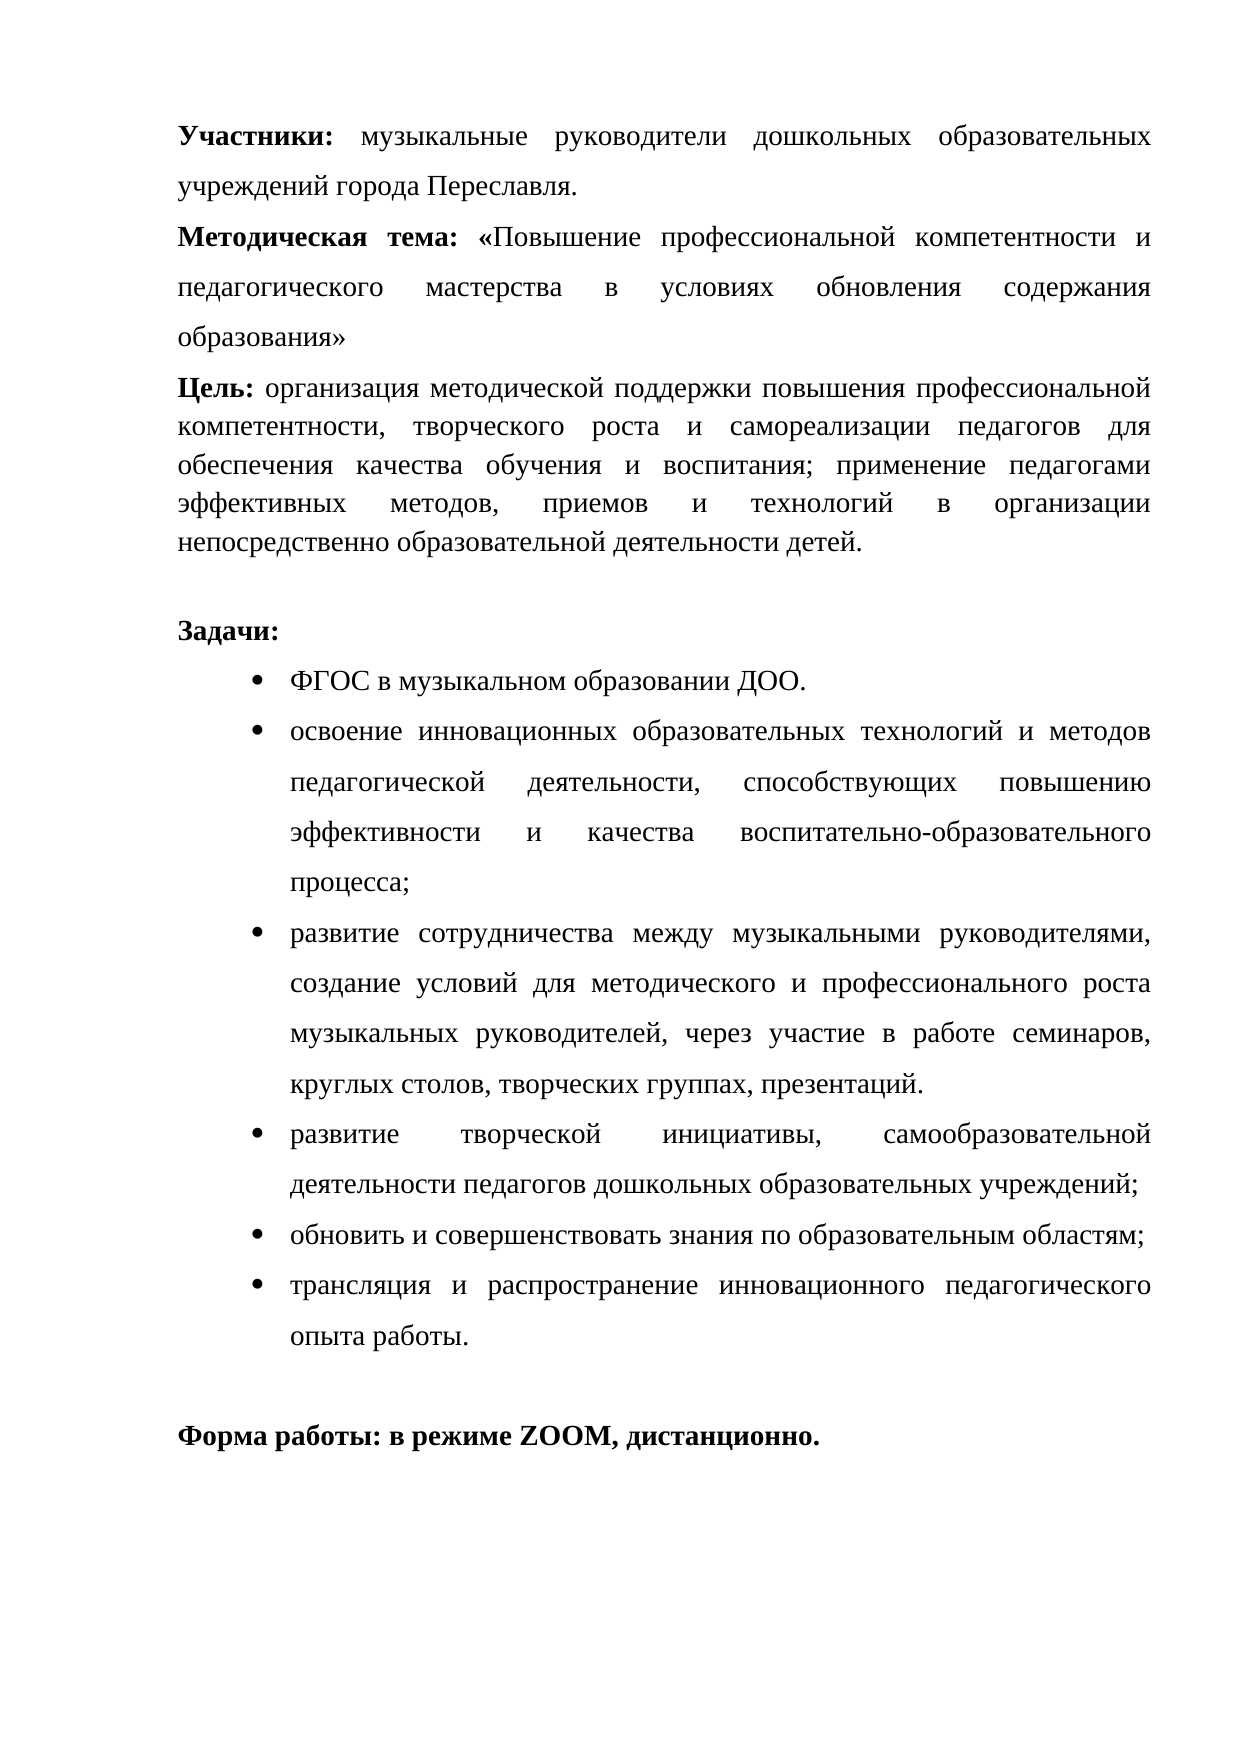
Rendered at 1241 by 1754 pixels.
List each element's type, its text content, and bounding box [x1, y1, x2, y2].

list освоение инновационных образовательных технологий и методов педагогической деятельности, способствующих повышению эффективности и качества воспитательно-образовательного процесса; [252, 713, 1152, 898]
list развитие сотрудничества между музыкальными руководителями, создание условий для методического и профессионального роста музыкальных руководителей, через участие в работе семинаров, круглых столов, творческих группах, презентаций. [252, 915, 1152, 1099]
list ФГОС в музыкальном образовании ДОО. [252, 663, 1152, 697]
text Задачи: [177, 613, 1152, 646]
list трансляция и распространение инновационного педагогического опыта работы. [252, 1267, 1152, 1351]
text Цель: организация методической поддержки повышения профессиональной компетентности, творческого роста и самореализации педагогов для обеспечения качества обучения и воспитания; применение педагогами эффективных методов, приемов и технологий в организации непосредственно образовательной деятельности детей. [177, 370, 1152, 557]
text Форма работы: в режиме ZOOM, дистанционно. [177, 1418, 1152, 1452]
text Участники: музыкальные руководители дошкольных образовательных учреждений города Переславля. [177, 118, 1152, 202]
text Методическая тема: «Повышение профессиональной компетентности и педагогического мастерства в условиях обновления содержания образования» [177, 219, 1152, 353]
list развитие творческой инициативы, самообразовательной деятельности педагогов дошкольных образовательных учреждений; [252, 1116, 1152, 1200]
list обновить и совершенствовать знания по образовательным областям; [252, 1217, 1152, 1251]
